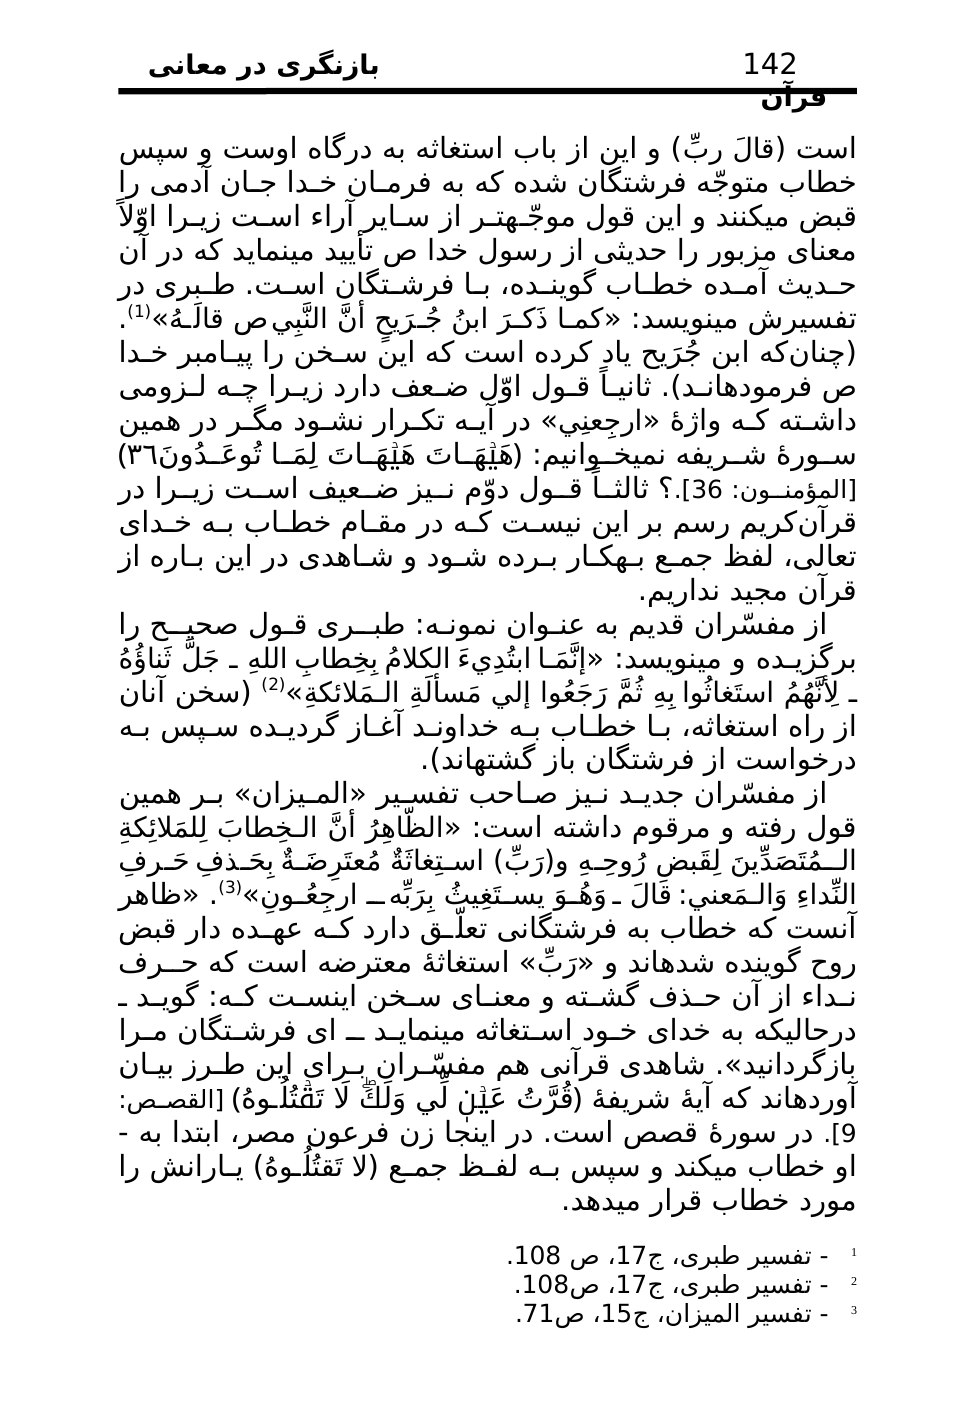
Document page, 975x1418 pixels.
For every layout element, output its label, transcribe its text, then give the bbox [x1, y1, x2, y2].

text از مفسّران قدیم به عنـوان نمونـه: طبـری قول صحیـح را برگزیـده و مینویسد: «إنَّمَـا ابتُدِيءَ الكلامُ بِخِطابِ اللهِ ـ جَلَّ ثَناؤُهُ ـ لِأنَّهُمُ استَغاثُوا بِهِ ثُمَّ رَجَعُوا إلي مَسألَةِ الـمَلائكةِ»() (سخن آنان از راه استغاثه، با خطاب به خداوند آغاز گردیده سپس به درخواست از فرشتگان باز گشتهاند). [118, 607, 857, 777]
text از مفسّران جدید نیز صاحب تفسیر «المیزان» بر همین قول رفته و مرقوم داشته است: «الظّاهِرُ أنَّ الـخِطابَ لِلمَلائِكةِ الـمُتَصَدِّينَ لِقَبضِ رُوحِهِ و(رَبِّ) استِغاثَةٌ مُعتَرِضَةٌ بِحَذفِ حَرفِ النِّداءِ وَالـمَعني: قالَ ـ وَهُوَ يستَغِيثُ بِرَبِّه ـ ارجِعُونِ»(). «ظاهر آنست که خطاب به فرشتگانی تعلّق دارد که عهده دار قبض روح گوینده شدهاند و «رَبِّ» استغاثۀ معترضه است که حرف نداء از آن حذف گشته و معنای سخن اینست که: گوید ـ درحالیکه به خدای خود استغاثه مینماید ـ ای فرشتگان مرا بازگردانید». شاهدی قرآنی هم مفسّران برای این طرز بیان آوردهاند که آیۀ شریفۀ ﴿قُرَّتُ عَيۡنٖ لِّي وَلَكَۖ لَا تَقۡتُلُوهُ﴾ [القصص: 9]. در سورۀ قصص است. در اینجا زن فرعون مصر، ابتدا به او خطاب میکند و سپس به لفظ جمع (لا تَقتُلُوهُ) یارانش را مورد خطاب قرار میدهد. [118, 777, 857, 1217]
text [118, 132, 857, 607]
